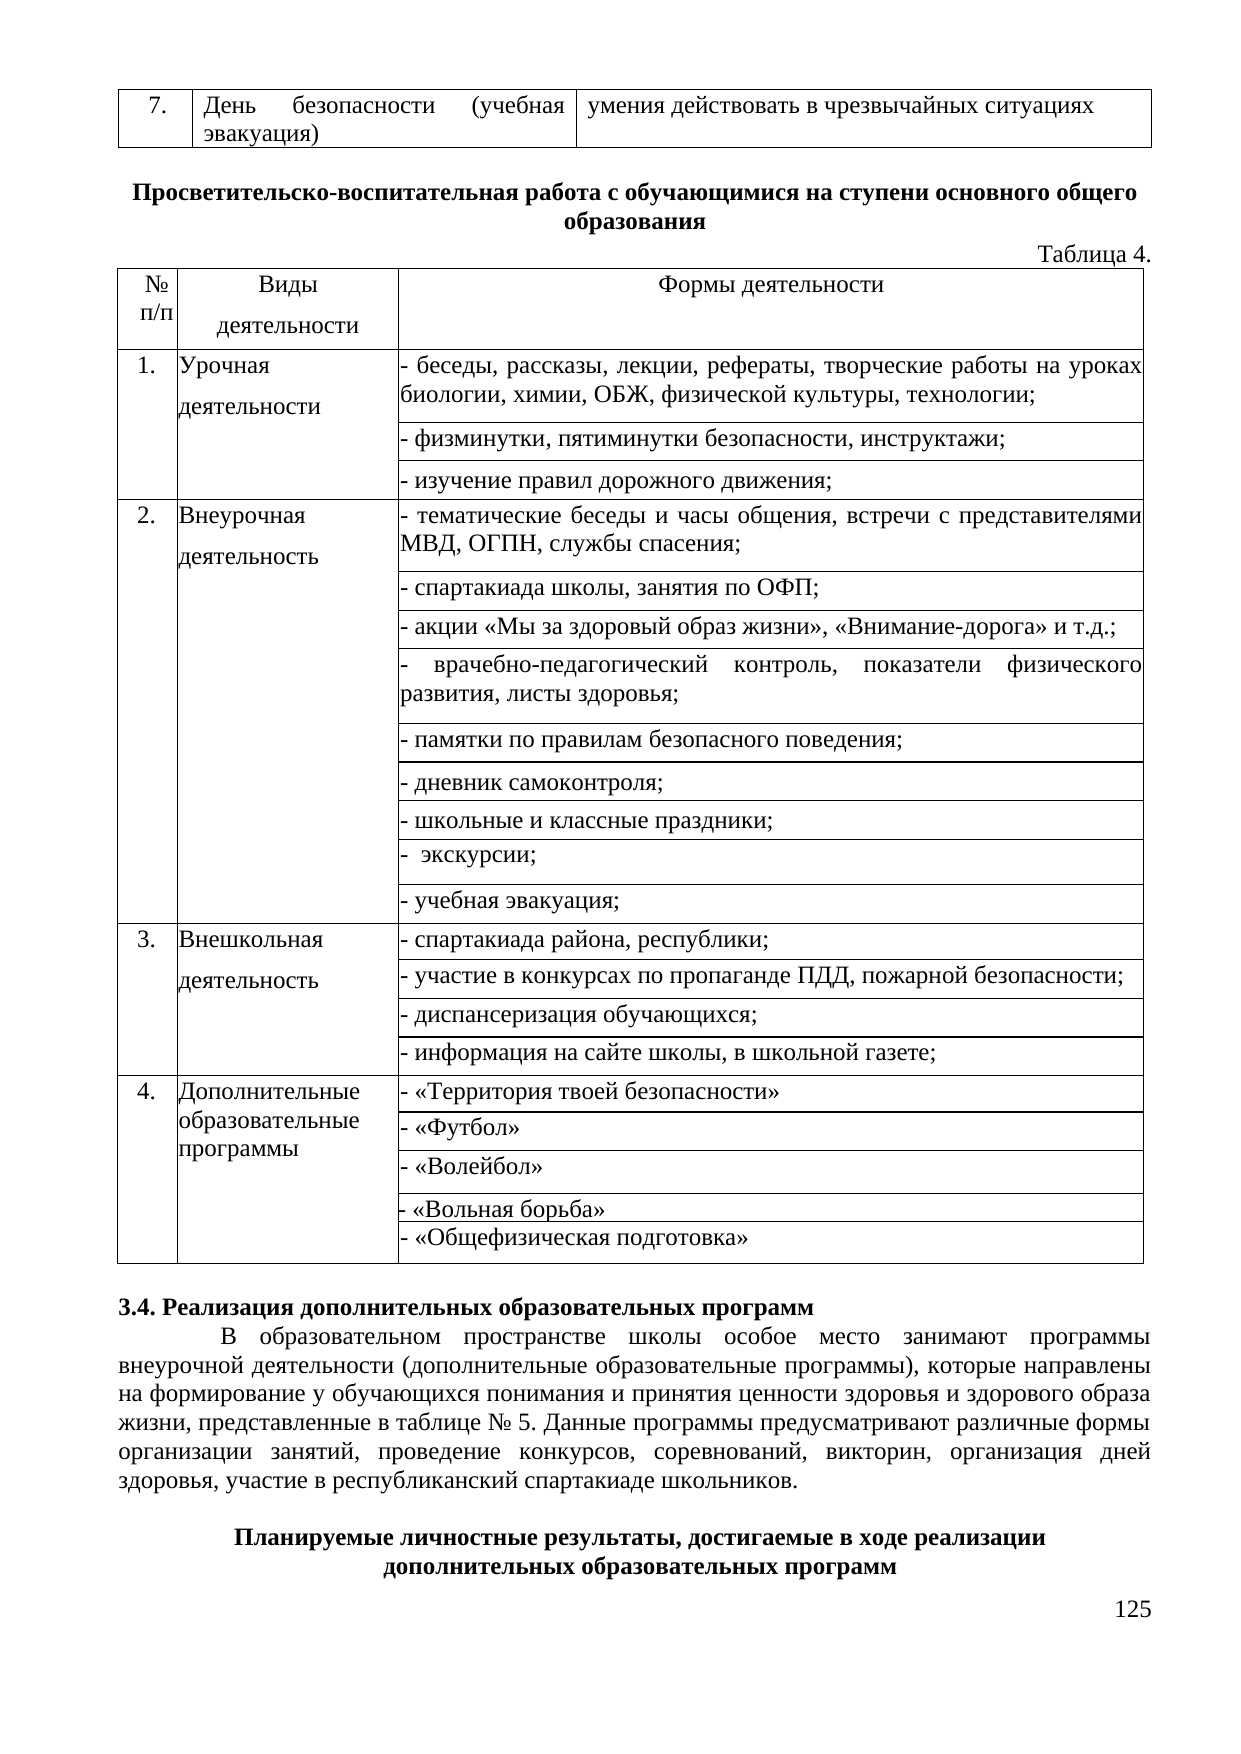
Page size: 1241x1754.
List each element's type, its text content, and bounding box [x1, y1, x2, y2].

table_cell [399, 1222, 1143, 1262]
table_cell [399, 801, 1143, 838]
text Планируемые личностные результаты, достигаемые в ходе реализации дополнительных образовательных программ [128, 1522, 1152, 1580]
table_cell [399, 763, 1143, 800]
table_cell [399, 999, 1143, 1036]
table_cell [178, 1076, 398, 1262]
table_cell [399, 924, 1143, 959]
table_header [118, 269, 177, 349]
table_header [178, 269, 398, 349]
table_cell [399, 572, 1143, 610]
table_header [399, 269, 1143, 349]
text В образовательном пространстве школы особое место занимают программы внеурочной деятельности (дополнительные образовательные программы), которые направлены на формирование у обучающихся понимания и принятия ценности здоровья и здорового образа жизни, представленные в таблице № 5. Данные программы предусматривают различные формы организации занятий, проведение конкурсов, соревнований, викторин, организация дней здоровья, участие в республиканский спартакиаде школьников. [118, 1321, 1152, 1493]
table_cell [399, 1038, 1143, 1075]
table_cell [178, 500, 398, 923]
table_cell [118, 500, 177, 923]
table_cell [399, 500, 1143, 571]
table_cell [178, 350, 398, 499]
text 3.4. Реализация дополнительных образовательных программ [162, 1292, 1152, 1321]
text Просветительско-воспитательная работа с обучающимися на ступени основного общего образования [118, 177, 1152, 234]
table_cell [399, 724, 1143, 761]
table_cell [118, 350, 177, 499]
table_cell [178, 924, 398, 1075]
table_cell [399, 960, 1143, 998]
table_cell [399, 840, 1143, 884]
text Таблица 4. [118, 239, 1152, 268]
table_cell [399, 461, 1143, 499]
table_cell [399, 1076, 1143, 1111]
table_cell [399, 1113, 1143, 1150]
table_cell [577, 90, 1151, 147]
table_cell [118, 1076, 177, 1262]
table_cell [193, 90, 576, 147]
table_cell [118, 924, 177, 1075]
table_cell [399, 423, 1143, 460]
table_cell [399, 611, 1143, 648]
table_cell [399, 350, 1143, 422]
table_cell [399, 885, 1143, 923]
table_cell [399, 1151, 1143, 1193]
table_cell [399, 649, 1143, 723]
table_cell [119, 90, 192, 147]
